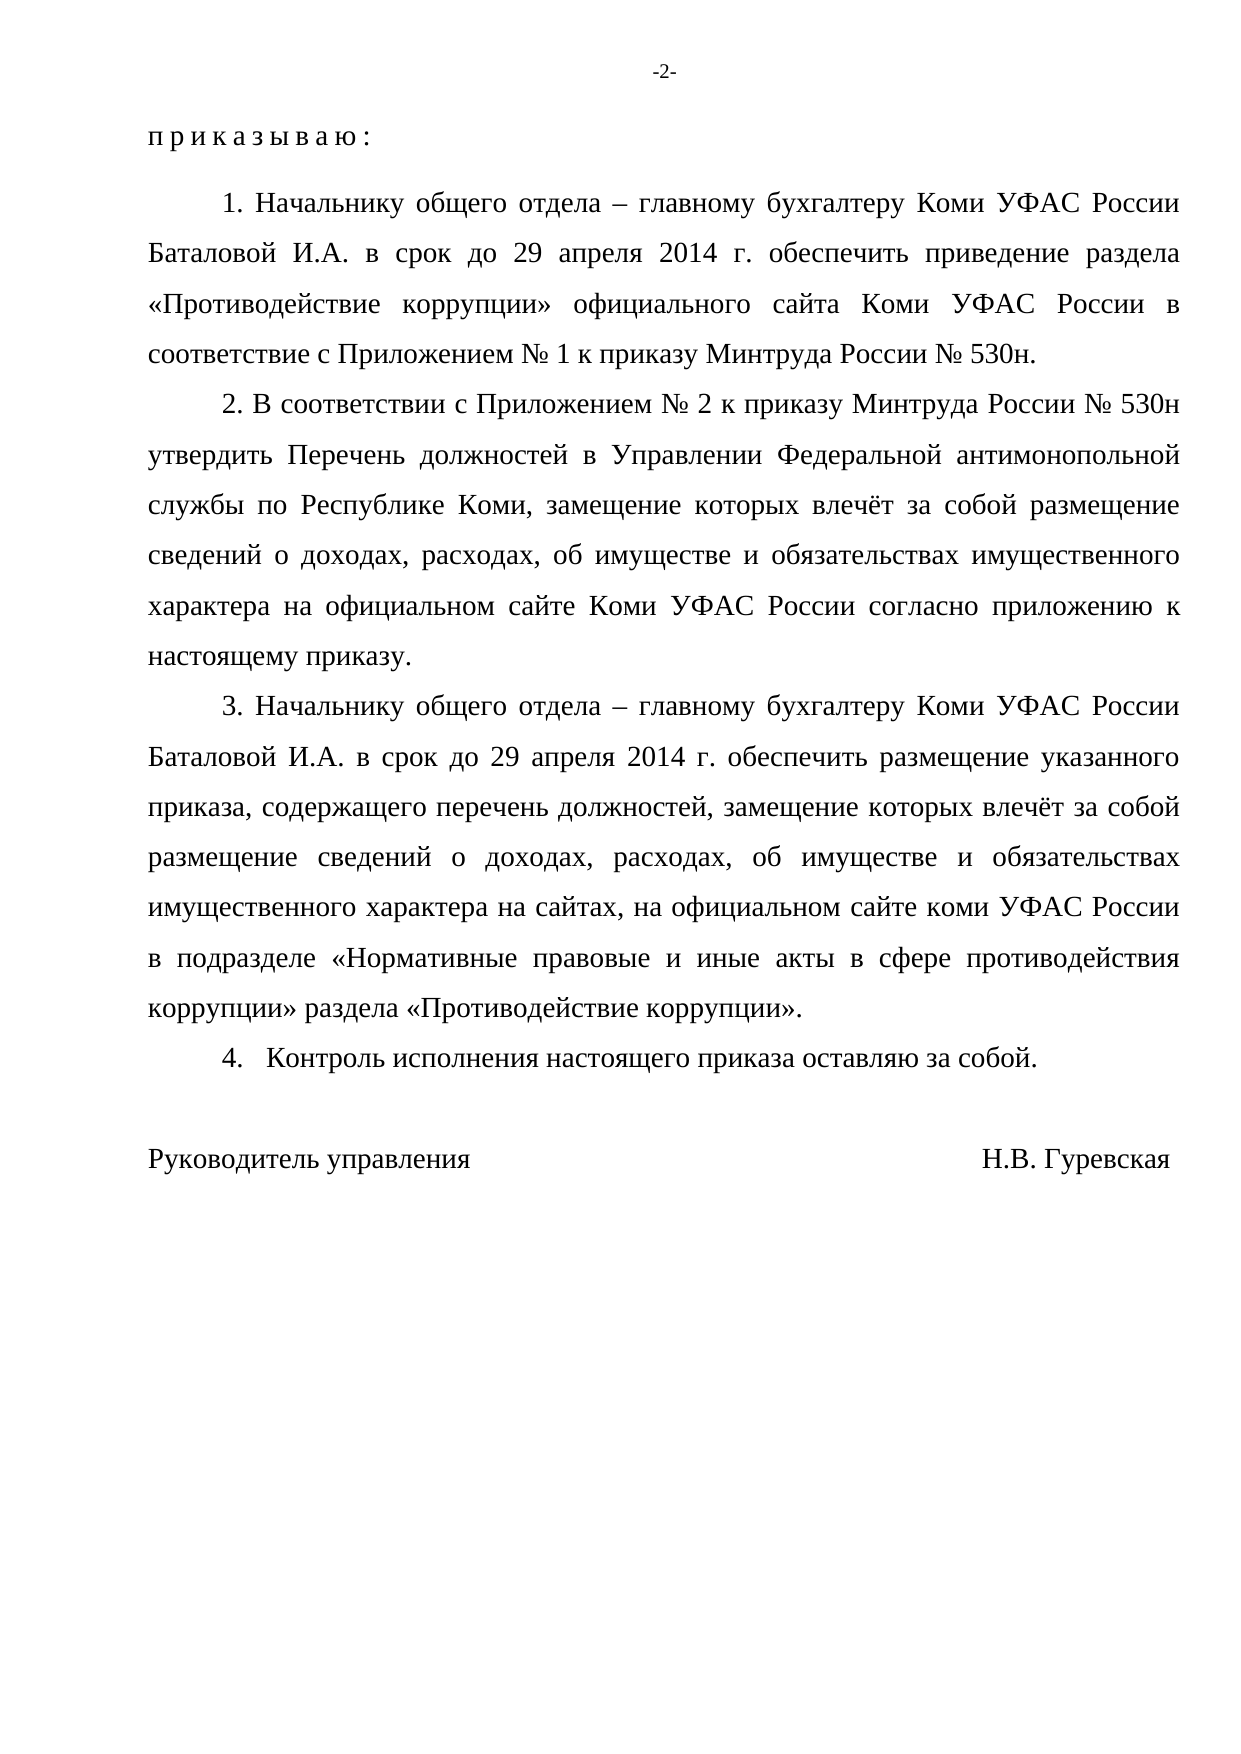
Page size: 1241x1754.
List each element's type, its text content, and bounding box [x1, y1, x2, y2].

text 1. Начальнику общего отдела – главному бухгалтеру Коми УФАС России Баталовой И.А. в срок до 29 апреля 2014 г. обеспечить приведение раздела «Противодействие коррупции» официального сайта Коми УФАС России в соответствие с Приложением № 1 к приказу Минтруда России № 530н. [148, 185, 1181, 370]
text 3. Начальнику общего отдела – главному бухгалтеру Коми УФАС России Баталовой И.А. в срок до 29 апреля 2014 г. обеспечить размещение указанного приказа, содержащего перечень должностей, замещение которых влечёт за собой размещение сведений о доходах, расходах, об имуществе и обязательствах имущественного характера на сайтах, на официальном сайте коми УФАС России в подразделе «Нормативные правовые и иные акты в сфере противодействия коррупции» раздела «Противодействие коррупции». [148, 688, 1181, 1024]
list Контроль исполнения настоящего приказа оставляю за собой. [148, 1041, 1181, 1074]
table_header Руководитель управления [136, 1141, 653, 1189]
table_header Н.В. Гуревская [653, 1141, 1181, 1189]
table_cell приказываю: [136, 118, 1169, 185]
text 2. В соответствии с Приложением № 2 к приказу Минтруда России № 530н утвердить Перечень должностей в Управлении Федеральной антимонопольной службы по Республике Коми, замещение которых влечёт за собой размещение сведений о доходах, расходах, об имуществе и обязательствах имущественного характера на официальном сайте Коми УФАС России согласно приложению к настоящему приказу. [148, 386, 1181, 672]
